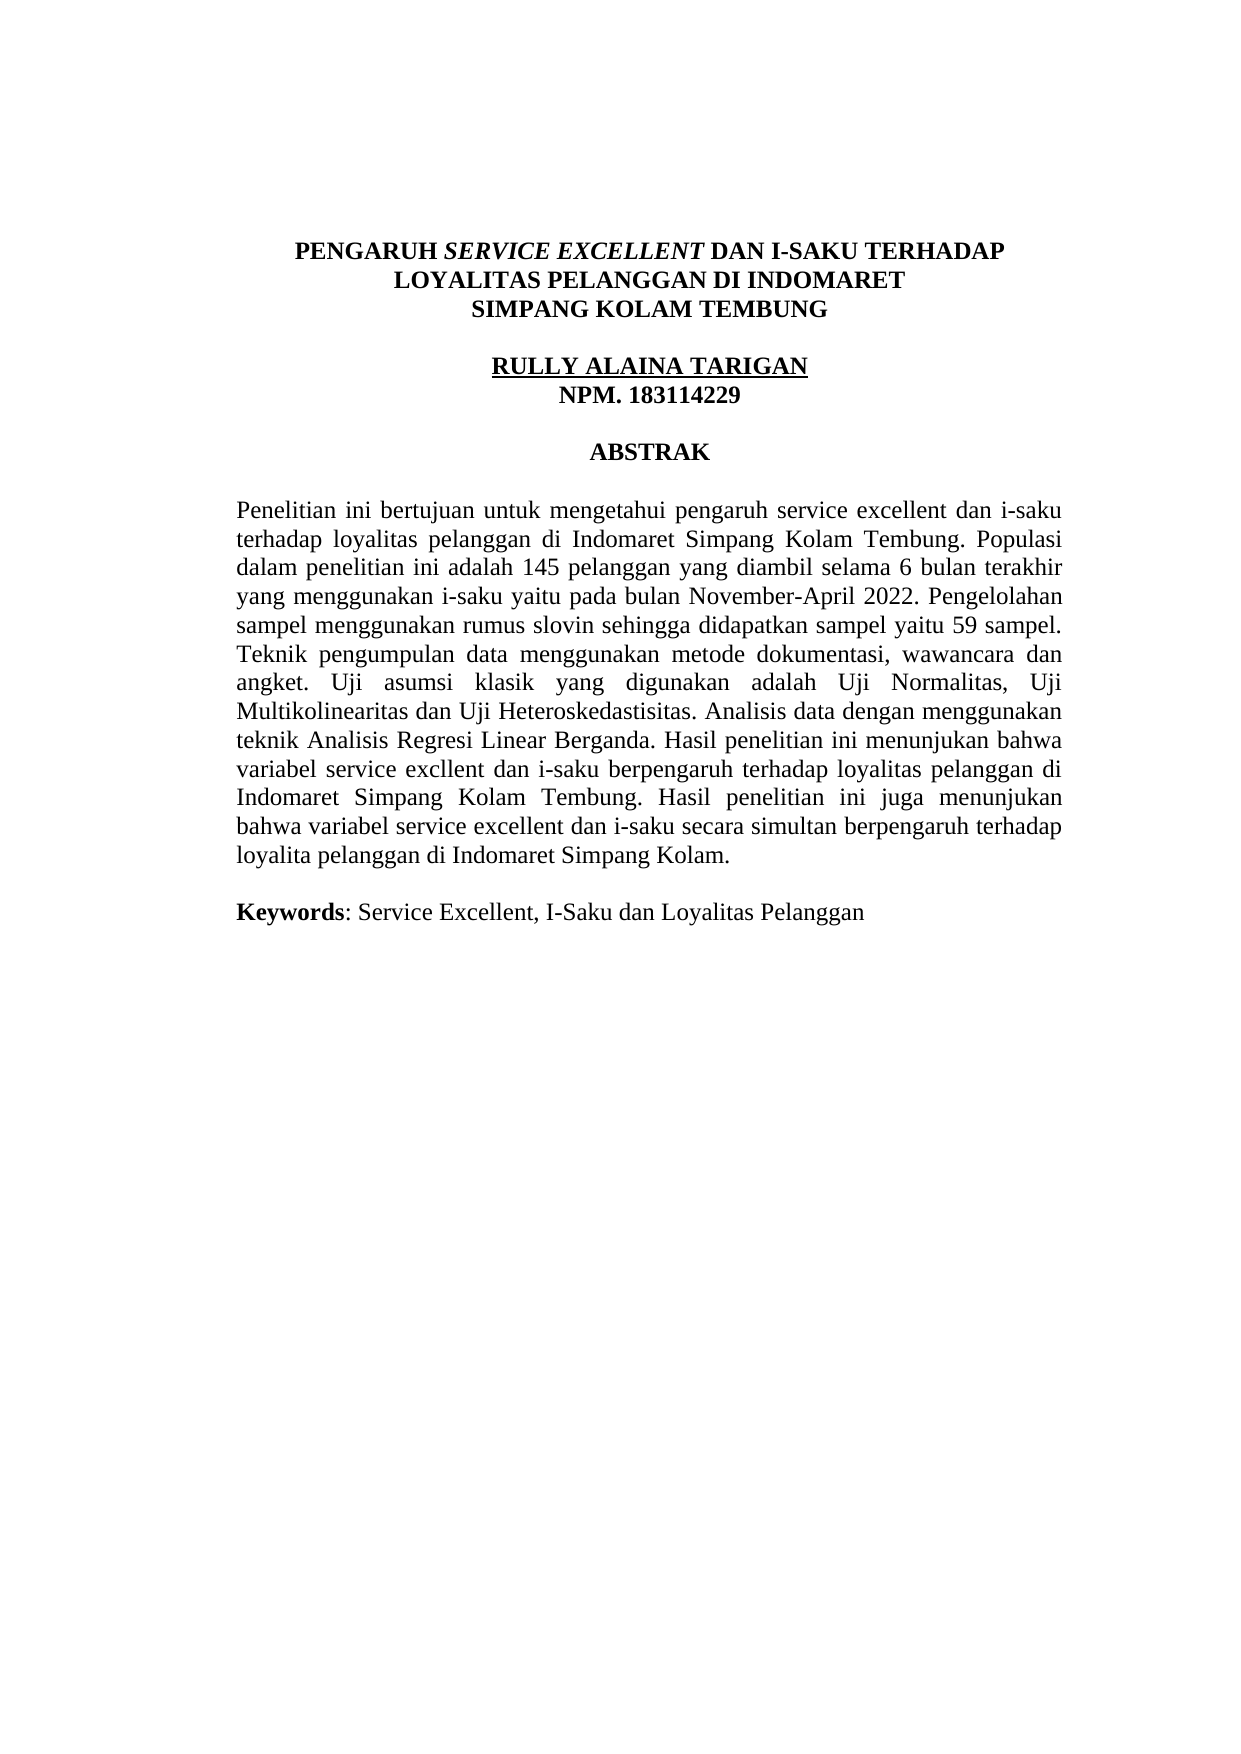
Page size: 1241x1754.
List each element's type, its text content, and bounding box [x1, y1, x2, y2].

text NPM. 183114229 [236, 380, 1063, 409]
text RULLY ALAINA TARIGAN [236, 351, 1063, 380]
text Penelitian ini bertujuan untuk mengetahui pengaruh service excellent dan i-saku terhadap loyalitas pelanggan di Indomaret Simpang Kolam Tembung. Populasi dalam penelitian ini adalah 145 pelanggan yang diambil selama 6 bulan terakhir yang menggunakan i-saku yaitu pada bulan November-April 2022. Pengelolahan sampel menggunakan rumus slovin sehingga didapatkan sampel yaitu 59 sampel. Teknik pengumpulan data menggunakan metode dokumentasi, wawancara dan angket. Uji asumsi klasik yang digunakan adalah Uji Normalitas, Uji Multikolinearitas dan Uji Heteroskedastisitas. Analisis data dengan menggunakan teknik Analisis Regresi Linear Berganda. Hasil penelitian ini menunjukan bahwa variabel service excllent dan i-saku berpengaruh terhadap loyalitas pelanggan di Indomaret Simpang Kolam Tembung. Hasil penelitian ini juga menunjukan bahwa variabel service excellent dan i-saku secara simultan berpengaruh terhadap loyalita pelanggan di Indomaret Simpang Kolam. [236, 495, 1063, 869]
text ABSTRAK [236, 437, 1063, 466]
text SIMPANG KOLAM TEMBUNG [236, 294, 1063, 322]
text Keywords: Service Excellent, I-Saku dan Loyalitas Pelanggan [236, 897, 1063, 926]
text PENGARUH SERVICE EXCELLENT DAN I-SAKU TERHADAP LOYALITAS PELANGGAN DI INDOMARET [236, 236, 1063, 294]
